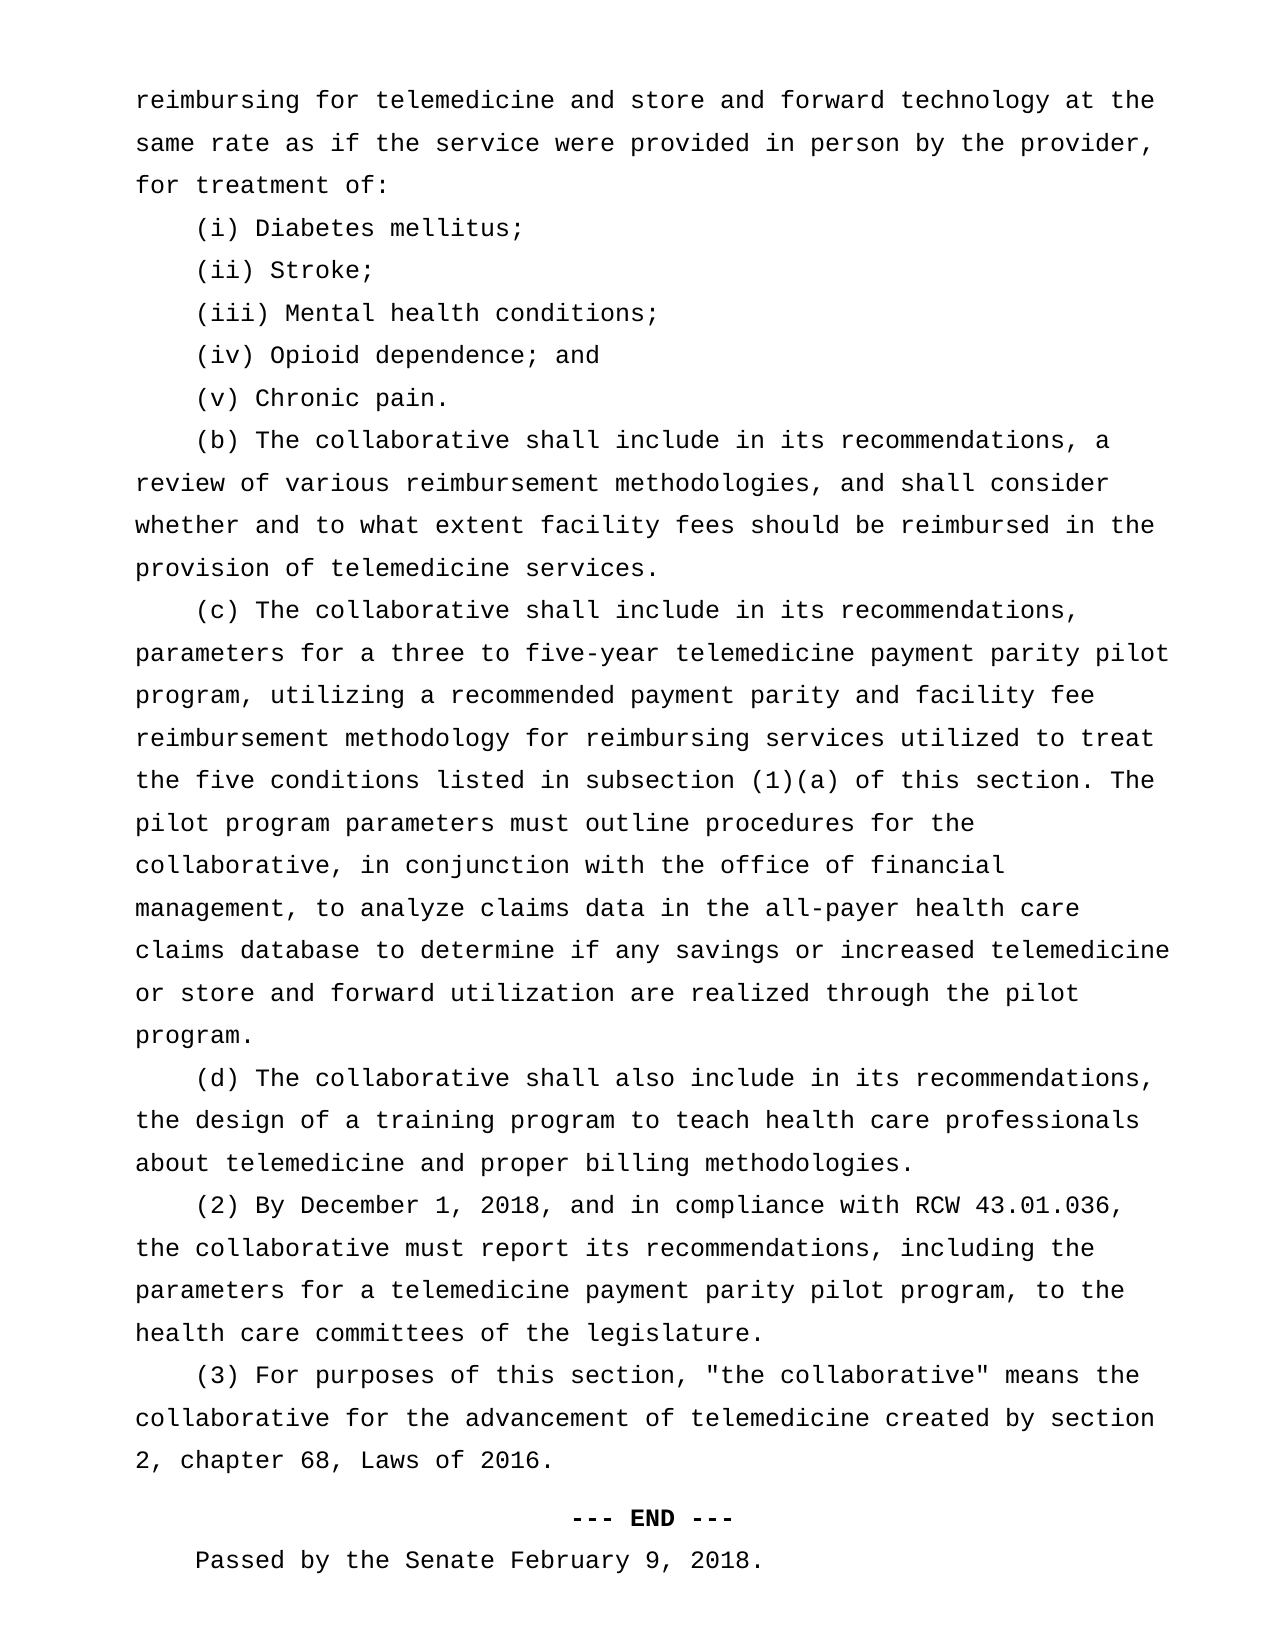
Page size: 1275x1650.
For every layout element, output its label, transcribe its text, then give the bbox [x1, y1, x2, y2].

text Passed by the Senate February 9, 2018. [135, 1534, 1170, 1577]
text (v) Chronic pain. [135, 372, 1170, 415]
text (2) By December 1, 2018, and in compliance with RCW 43.01.036, the collaborative must report its recommendations, including the parameters for a telemedicine payment parity pilot program, to the health care committees of the legislature. [135, 1180, 1170, 1350]
text (iv) Opioid dependence; and [135, 330, 1170, 372]
text (iii) Mental health conditions; [135, 287, 1170, 330]
text (ii) Stroke; [135, 245, 1170, 287]
text (b) The collaborative shall include in its recommendations, a review of various reimbursement methodologies, and shall consider whether and to what extent facility fees should be reimbursed in the provision of telemedicine services. [135, 415, 1170, 585]
text (i) Diabetes mellitus; [135, 202, 1170, 245]
text (3) For purposes of this section, "the collaborative" means the collaborative for the advancement of telemedicine created by section 2, chapter 68, Laws of 2016. [135, 1350, 1170, 1477]
text (c) The collaborative shall include in its recommendations, parameters for a three to five-year telemedicine payment parity pilot program, utilizing a recommended payment parity and facility fee reimbursement methodology for reimbursing services utilized to treat the five conditions listed in subsection (1)(a) of this section. The pilot program parameters must outline procedures for the collaborative, in conjunction with the office of financial management, to analyze claims data in the all-payer health care claims database to determine if any savings or increased telemedicine or store and forward utilization are realized through the pilot program. [135, 585, 1170, 1052]
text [135, 75, 1170, 202]
text (d) The collaborative shall also include in its recommendations, the design of a training program to teach health care professionals about telemedicine and proper billing methodologies. [135, 1052, 1170, 1180]
text --- END --- [135, 1506, 1170, 1534]
